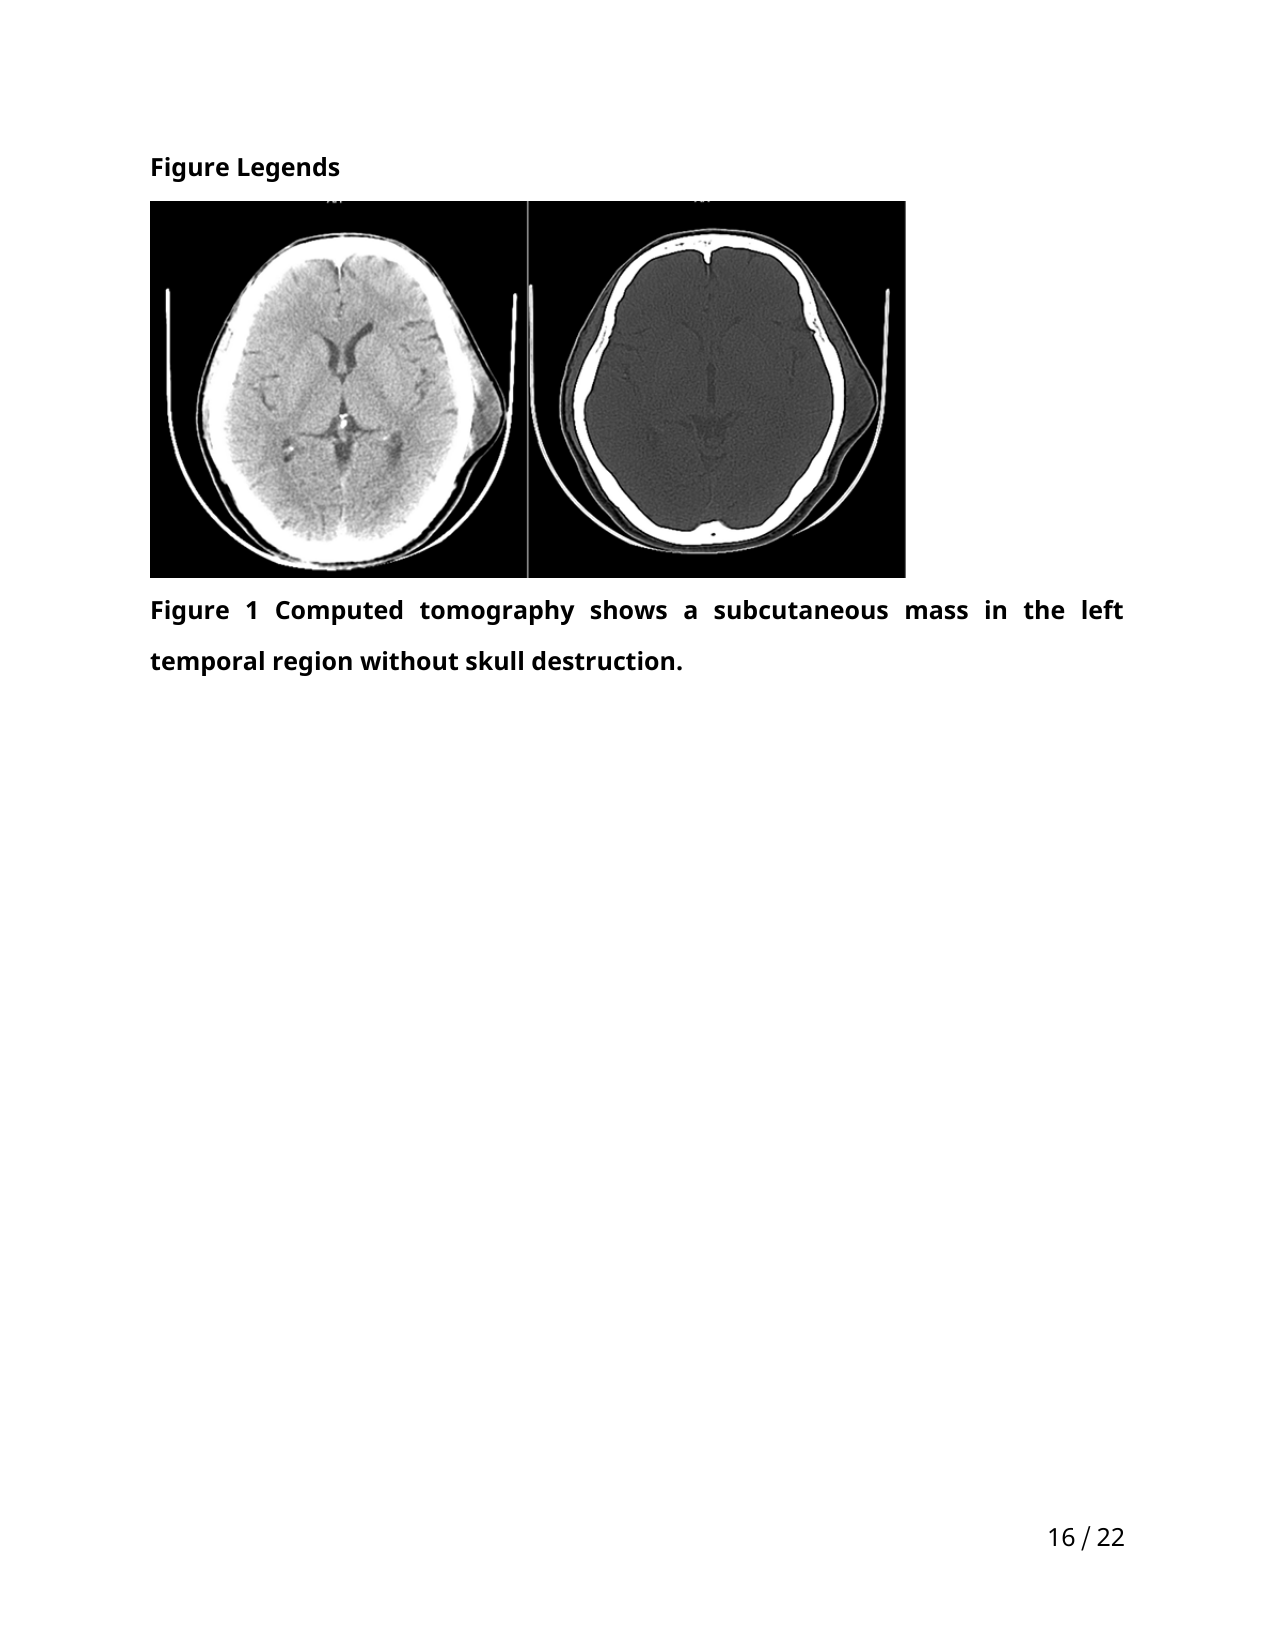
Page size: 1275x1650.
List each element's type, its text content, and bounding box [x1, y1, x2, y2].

picture [150, 201, 907, 578]
text Figure 1 Computed tomography shows a subcutaneous mass in the left temporal region without skull destruction. [150, 592, 1125, 677]
text Figure Legends [150, 150, 1125, 184]
